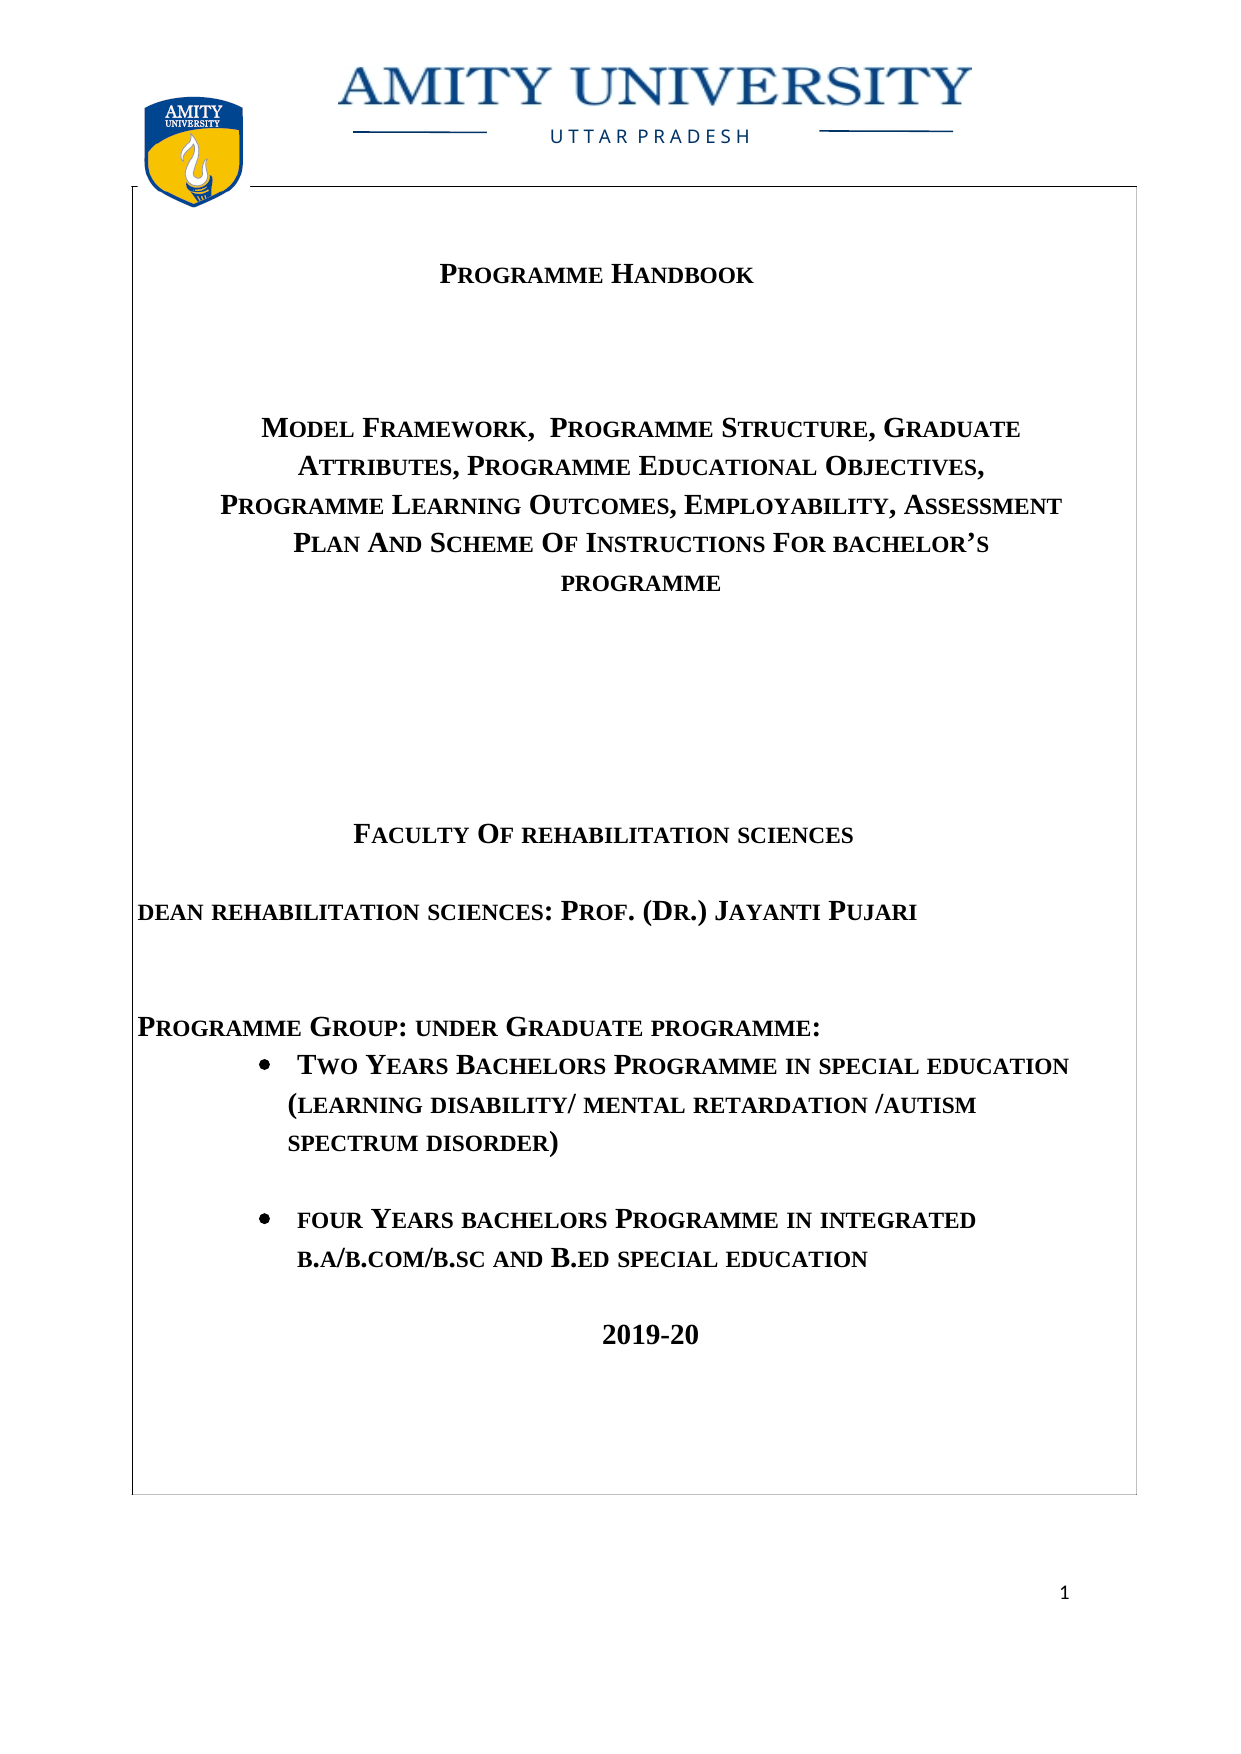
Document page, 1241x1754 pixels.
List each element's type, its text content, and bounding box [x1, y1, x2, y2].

list Two Years Bachelors Programme in special education [259, 1047, 1069, 1081]
text (learning disability/ mental retardation /autism spectrum disorder) [287, 1086, 1069, 1158]
picture [338, 63, 972, 109]
picture [131, 96, 1137, 1495]
list four Years bachelors Programme in integrated b.a/b.com/b.sc and B.ed special education [259, 1202, 1069, 1274]
text Programme Group: under Graduate programme: [137, 1009, 1069, 1042]
text Faculty Of rehabilitation sciences [137, 816, 1069, 850]
text Model Framework, Programme Structure, Graduate Attributes, Programme Educational Objectives, Programme Learning Outcomes, Employability, Assessment Plan And Scheme Of Instructions For bachelor’s programme [212, 410, 1069, 598]
text Programme Handbook [137, 256, 990, 289]
list 2019-20 [231, 1317, 1069, 1351]
text dean rehabilitation sciences: Prof. (Dr.) Jayanti Pujari [137, 893, 1069, 927]
